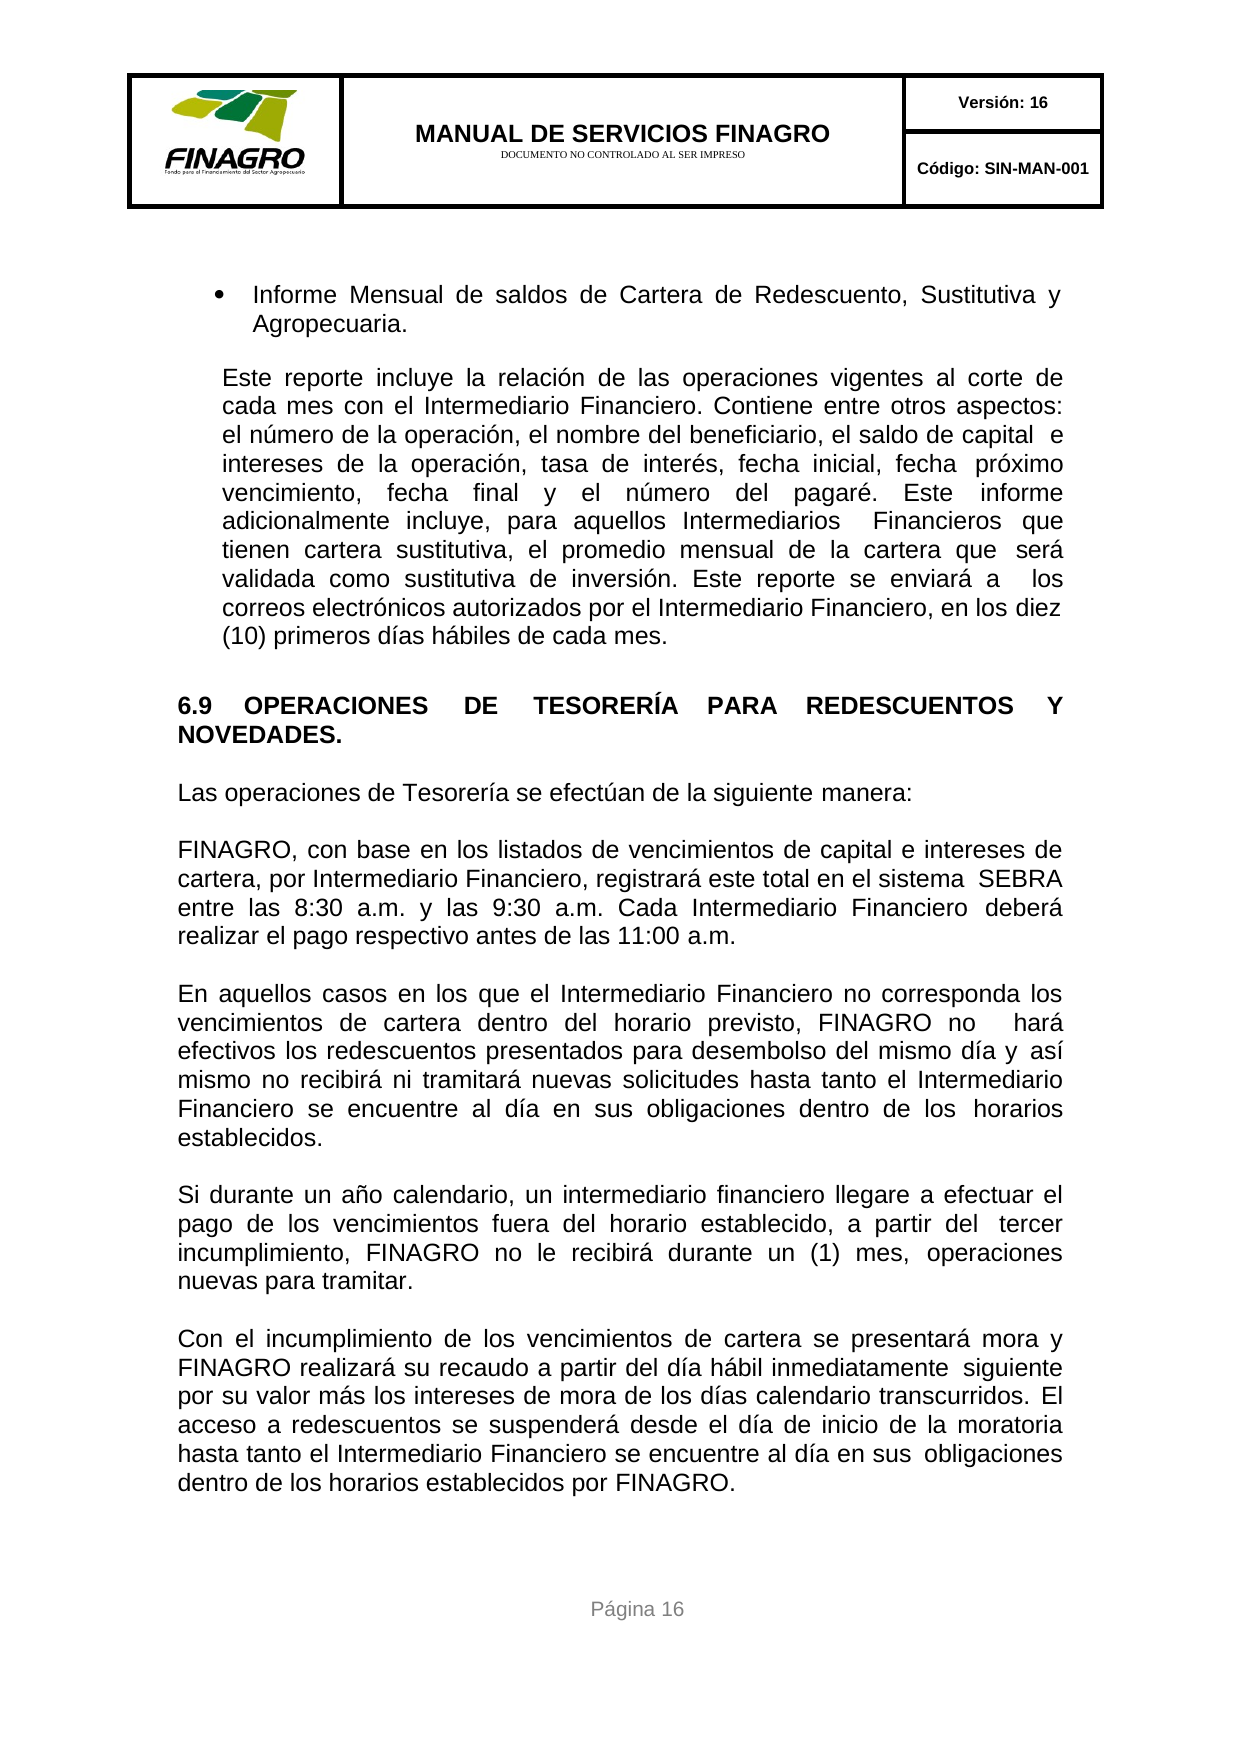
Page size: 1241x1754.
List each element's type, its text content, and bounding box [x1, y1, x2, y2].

text Página 16 [531, 1597, 744, 1621]
text En aquellos casos en los que el Intermediario Financiero no corresponda los vencimientos de cartera dentro del horario previsto, FINAGRO no hará efectivos los redescuentos presentados para desembolso del mismo día y así mismo no recibirá ni tramitará nuevas solicitudes hasta tanto el Intermediario Financiero se encuentre al día en sus obligaciones dentro de los horarios establecidos. [177, 979, 1063, 1151]
text Este reporte incluye la relación de las operaciones vigentes al corte de cada mes con el Intermediario Financiero. Contiene entre otros aspectos: el número de la operación, el nombre del beneficiario, el saldo de capital e intereses de la operación, tasa de interés, fecha inicial, fecha próximo vencimiento, fecha final y el número del pagaré. Este informe adicionalmente incluye, para aquellos Intermediarios Financieros que tienen cartera sustitutiva, el promedio mensual de la cartera que será validada como sustitutiva de inversión. Este reporte se enviará a los correos electrónicos autorizados por el Intermediario Financiero, en los diez [222, 362, 1064, 621]
text Si durante un año calendario, un intermediario financiero llegare a efectuar el pago de los vencimientos fuera del horario establecido, a partir del tercer incumplimiento, FINAGRO no le recibirá durante un (1) mes, operaciones nuevas para tramitar. [177, 1180, 1063, 1295]
table_header [132, 78, 339, 204]
table_cell Código: SIN-MAN-001 [906, 134, 1100, 204]
text (10) primeros días hábiles de cada mes. [222, 621, 1123, 650]
text Las operaciones de Tesorería se efectúan de la siguiente manera: [177, 777, 1123, 806]
list Informe Mensual de saldos de Cartera de Redescuento, Sustitutiva y Agropecuaria. [215, 281, 1062, 338]
picture [159, 90, 308, 179]
subtitle OPERACIONES DE TESORERÍA PARA REDESCUENTOS Y NOVEDADES. [177, 691, 1063, 749]
table_header MANUAL DE SERVICIOS FINAGRO DOCUMENTO NO CONTROLADO AL SER IMPRESO [344, 78, 902, 204]
text Con el incumplimiento de los vencimientos de cartera se presentará mora y FINAGRO realizará su recaudo a partir del día hábil inmediatamente siguiente por su valor más los intereses de mora de los días calendario transcurridos. El acceso a redescuentos se suspenderá desde el día de inicio de la moratoria hasta tanto el Intermediario Financiero se encuentre al día en sus obligaciones dentro de los horarios establecidos por FINAGRO. [177, 1324, 1063, 1496]
table_header Versión: 16 [906, 78, 1100, 129]
text FINAGRO, con base en los listados de vencimientos de capital e intereses de cartera, por Intermediario Financiero, registrará este total en el sistema SEBRA entre las 8:30 a.m. y las 9:30 a.m. Cada Intermediario Financiero deberá realizar el pago respectivo antes de las 11:00 a.m. [177, 835, 1063, 950]
